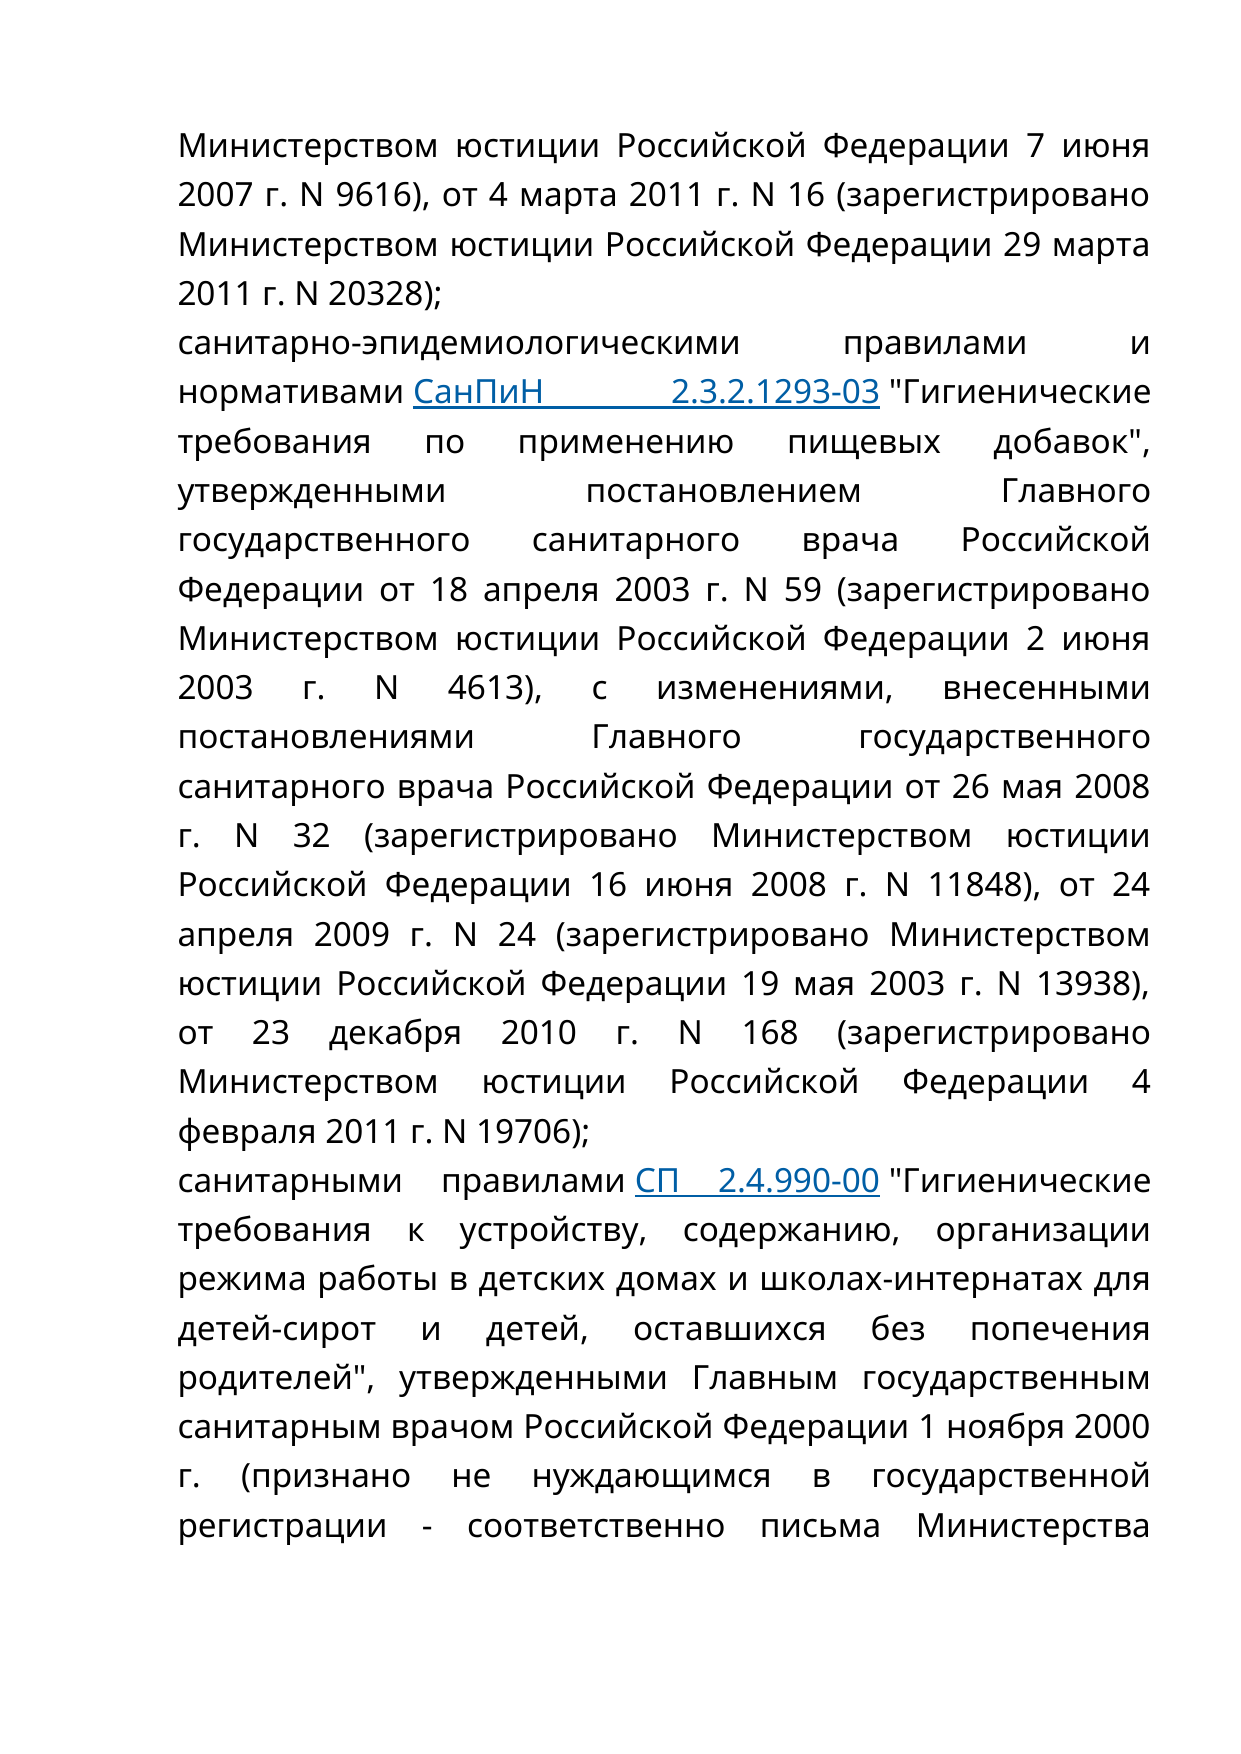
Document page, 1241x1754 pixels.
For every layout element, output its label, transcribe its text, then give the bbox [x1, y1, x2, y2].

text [177, 118, 1152, 315]
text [177, 1153, 1152, 1547]
text санитарно-эпидемиологическими правилами и нормативами СанПиН 2.3.2.1293-03 "Гигиенические требования по применению пищевых добавок", утвержденными постановлением Главного государственного санитарного врача Российской Федерации от 18 апреля 2003 г. N 59 (зарегистрировано Министерством юстиции Российской Федерации 2 июня 2003 г. N 4613), с изменениями, внесенными постановлениями Главного государственного санитарного врача Российской Федерации от 26 мая 2008 г. N 32 (зарегистрировано Министерством юстиции Российской Федерации 16 июня 2008 г. N 11848), от 24 апреля 2009 г. N 24 (зарегистрировано Министерством юстиции Российской Федерации 19 мая 2003 г. N 13938), от 23 декабря 2010 г. N 168 (зарегистрировано Министерством юстиции Российской Федерации 4 февраля 2011 г. N 19706); [177, 315, 1152, 1153]
